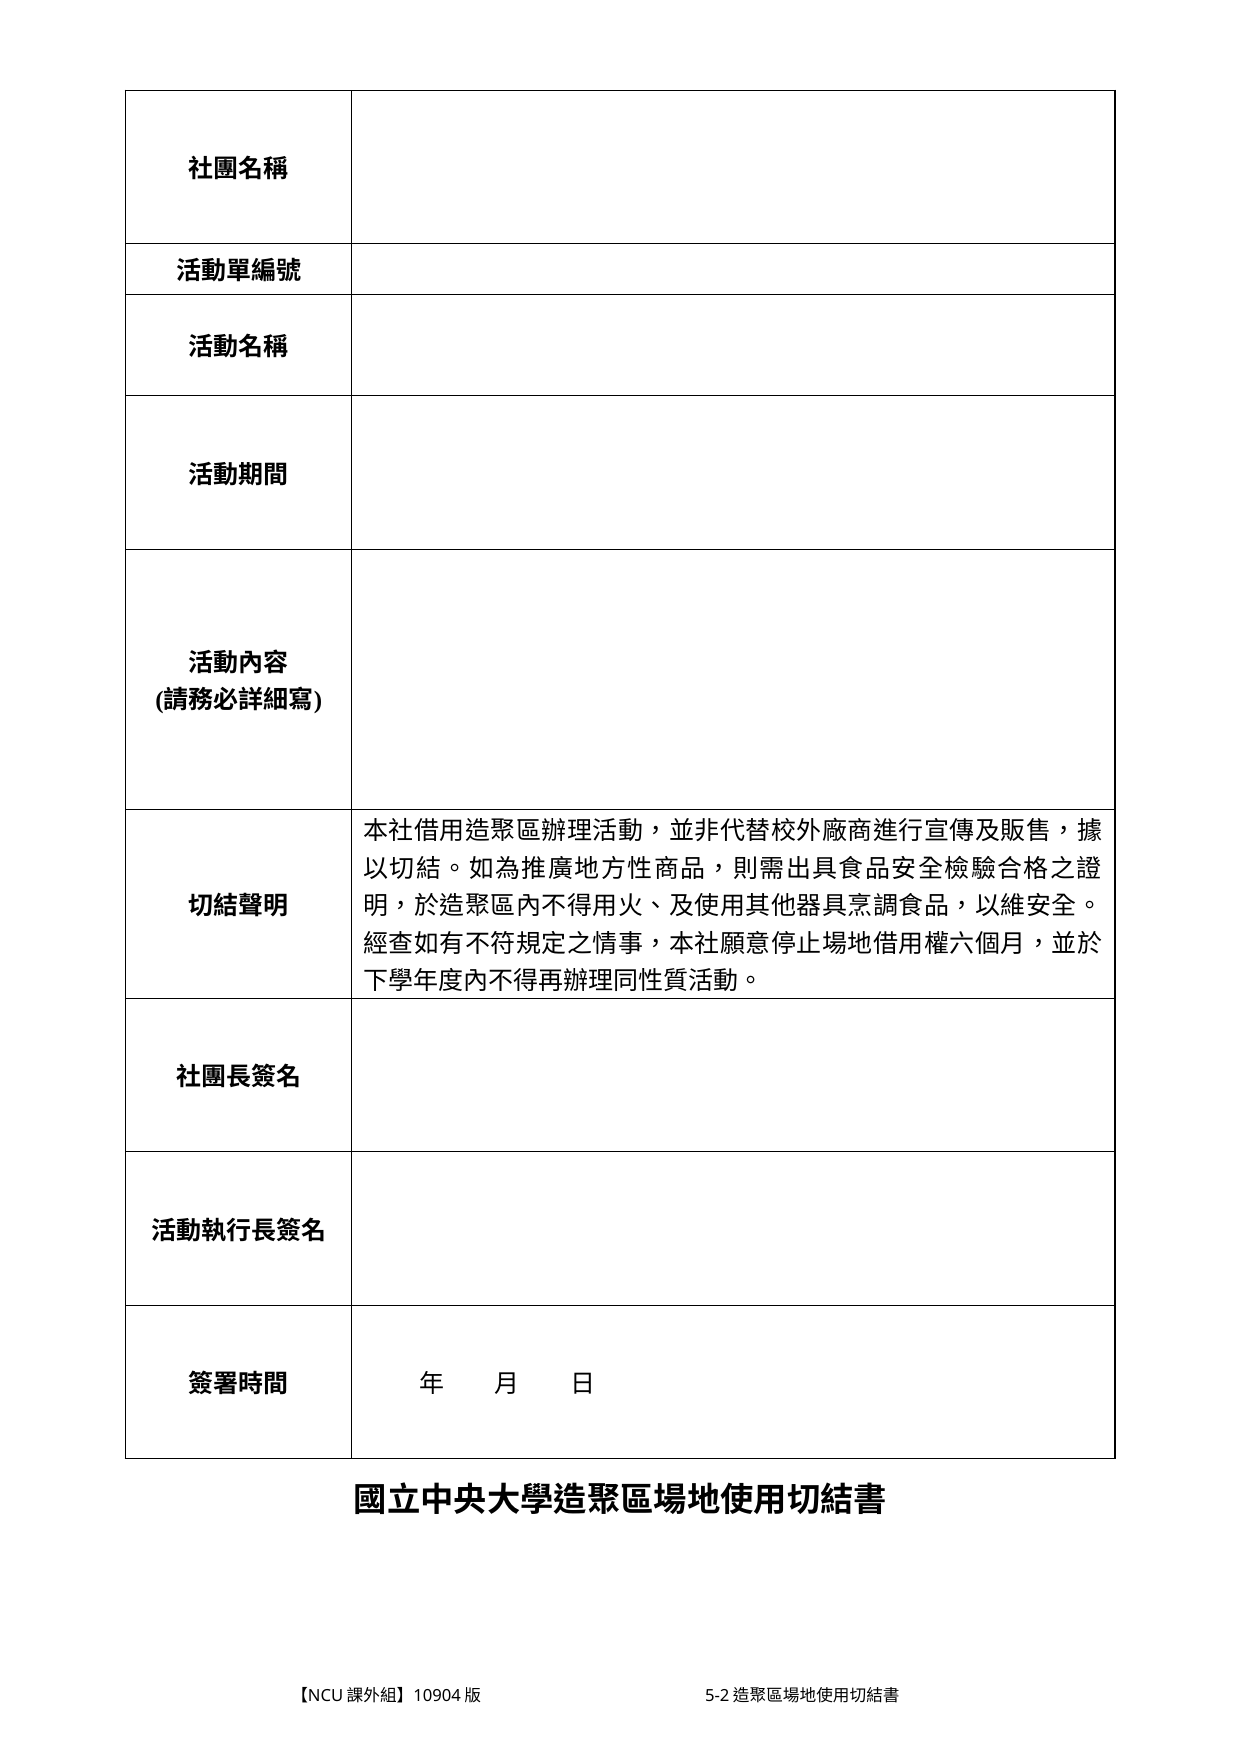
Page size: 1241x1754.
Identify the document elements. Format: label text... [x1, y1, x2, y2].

table_cell 活動單編號 [126, 244, 351, 293]
table_cell [352, 550, 1114, 809]
table_cell [352, 244, 1114, 293]
table_cell 切結聲明 [126, 810, 351, 998]
table_cell 社團長簽名 [126, 999, 351, 1151]
table_cell 活動名稱 [126, 295, 351, 395]
table_cell 活動內容 (請務必詳細寫) [126, 550, 351, 809]
text 國立中央大學造聚區場地使用切結書 [125, 1459, 1115, 1534]
table_cell 活動執行長簽名 [126, 1152, 351, 1305]
table_cell 本社借用造聚區辦理活動，並非代替校外廠商進行宣傳及販售，據以切結。如為推廣地方性商品，則需出具食品安全檢驗合格之證明，於造聚區內不得用火、及使用其他器具烹調食品，以維安全。經查如有不符規定之情事，本社願意停止場地借用權六個月，並於下學年度內不得再辦理同性質活動。 [352, 810, 1114, 998]
table_cell [352, 1152, 1114, 1305]
table_header [352, 91, 1114, 243]
table_cell [352, 999, 1114, 1151]
table_cell [352, 396, 1114, 548]
table_header 社團名稱 [126, 91, 351, 243]
table_cell 年 月 日 [352, 1306, 1114, 1458]
table_cell [352, 295, 1114, 395]
table_cell 簽署時間 [126, 1306, 351, 1458]
table_cell 活動期間 [126, 396, 351, 548]
